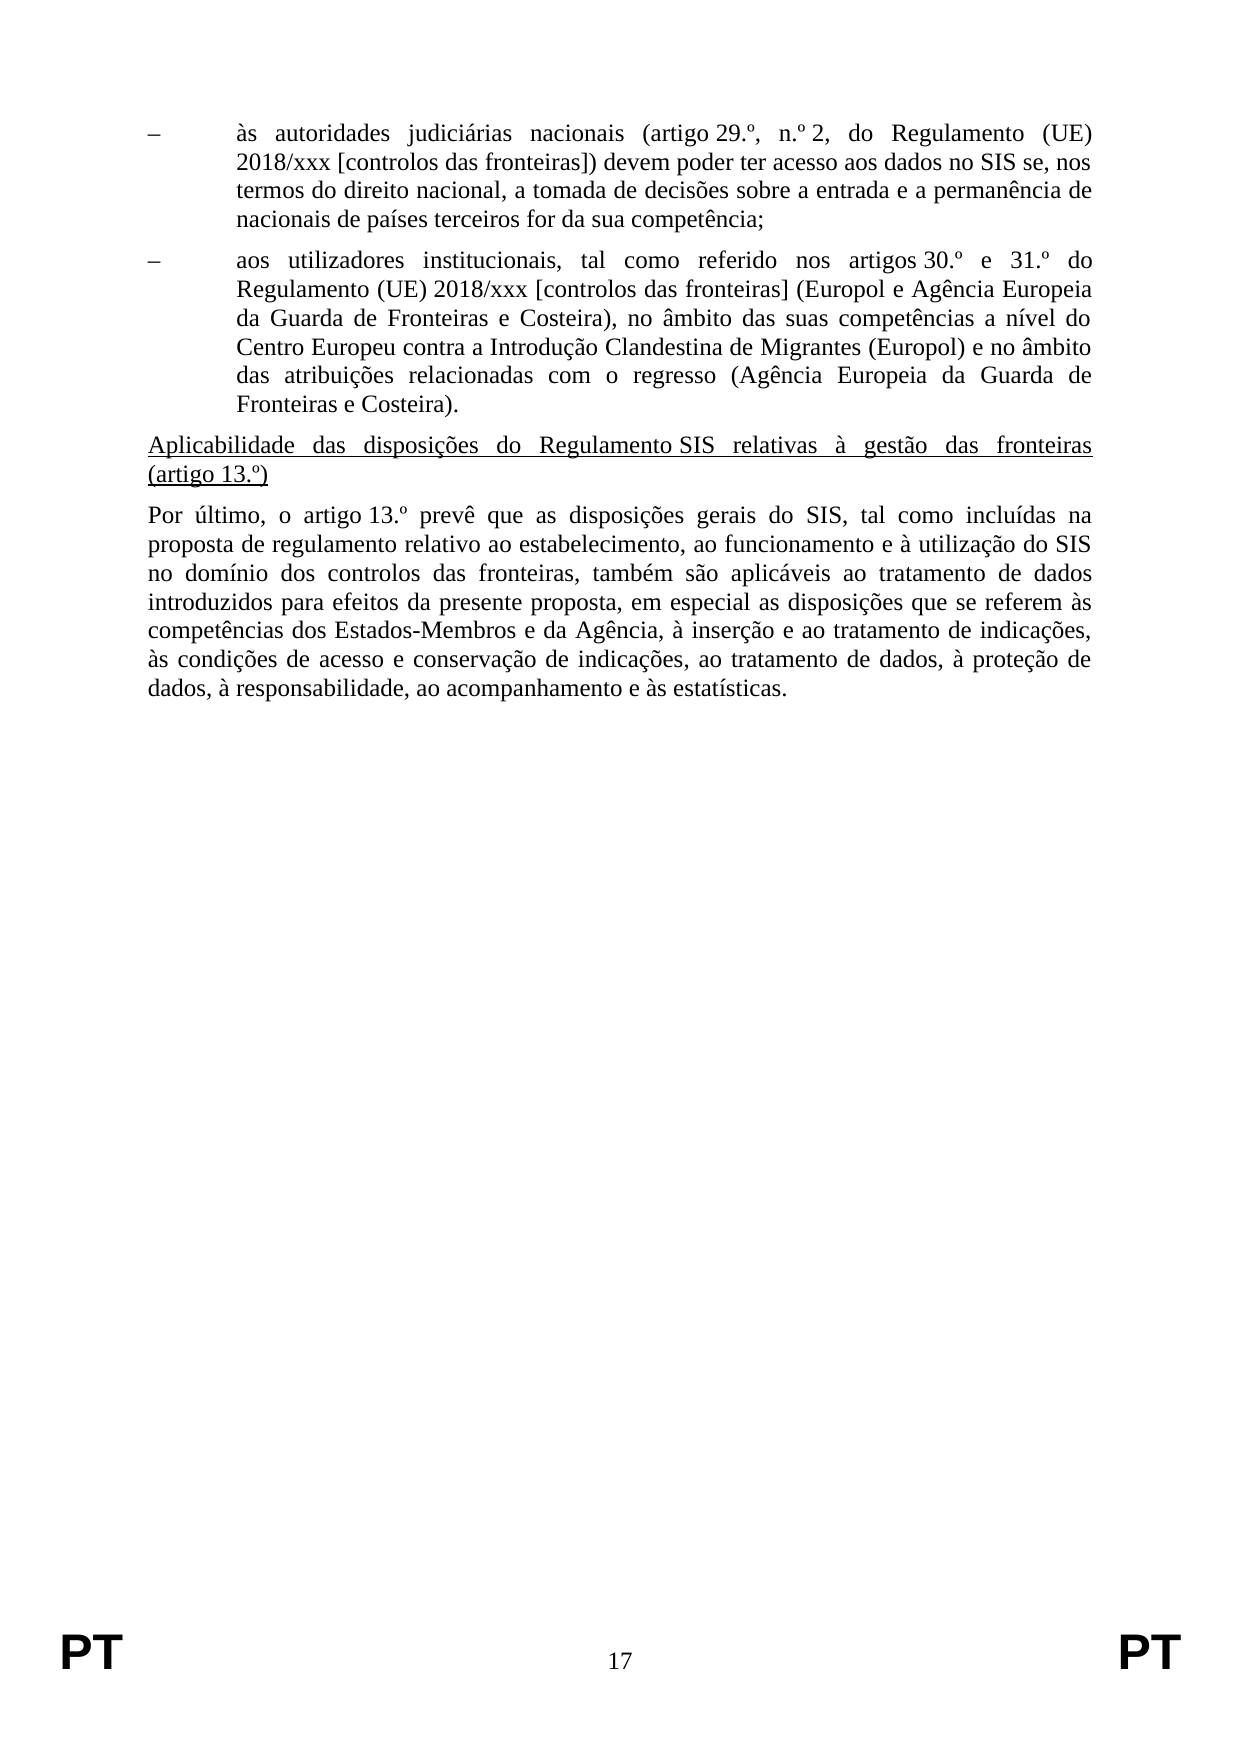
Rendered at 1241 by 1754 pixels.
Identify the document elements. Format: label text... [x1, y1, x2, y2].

text Por último, o artigo 13.º prevê que as disposições gerais do SIS, tal como incluídas na proposta de regulamento relativo ao estabelecimento, ao funcionamento e à utilização do SIS no domínio dos controlos das fronteiras, também são aplicáveis ao tratamento de dados introduzidos para efeitos da presente proposta, em especial as disposições que se referem às competências dos Estados-Membros e da Agência, à inserção e ao tratamento de indicações, às condições de acesso e conservação de indicações, ao tratamento de dados, à proteção de dados, à responsabilidade, ao acompanhamento e às estatísticas. [148, 501, 1093, 702]
text Aplicabilidade das disposições do Regulamento SIS relativas à gestão das fronteiras (artigo 13.º) [148, 457, 1093, 488]
text aos utilizadores institucionais, tal como referido nos artigos 30.º e 31.º do Regulamento (UE) 2018/xxx [controlos das fronteiras] (Europol e Agência Europeia da Guarda de Fronteiras e Costeira), no âmbito das suas competências a nível do Centro Europeu contra a Introdução Clandestina de Migrantes (Europol) e no âmbito das atribuições relacionadas com o regresso (Agência Europeia da Guarda de Fronteiras e Costeira). [148, 246, 1093, 418]
text às autoridades judiciárias nacionais (artigo 29.º, n.º 2, do Regulamento (UE) 2018/xxx [controlos das fronteiras]) devem poder ter acesso aos dados no SIS se, nos termos do direito nacional, a tomada de decisões sobre a entrada e a permanência de nacionais de países terceiros for da sua competência; [148, 118, 1093, 233]
text Aplicabilidade das disposições do Regulamento SIS relativas à gestão das fronteiras (artigo 13.º) [148, 431, 1093, 456]
